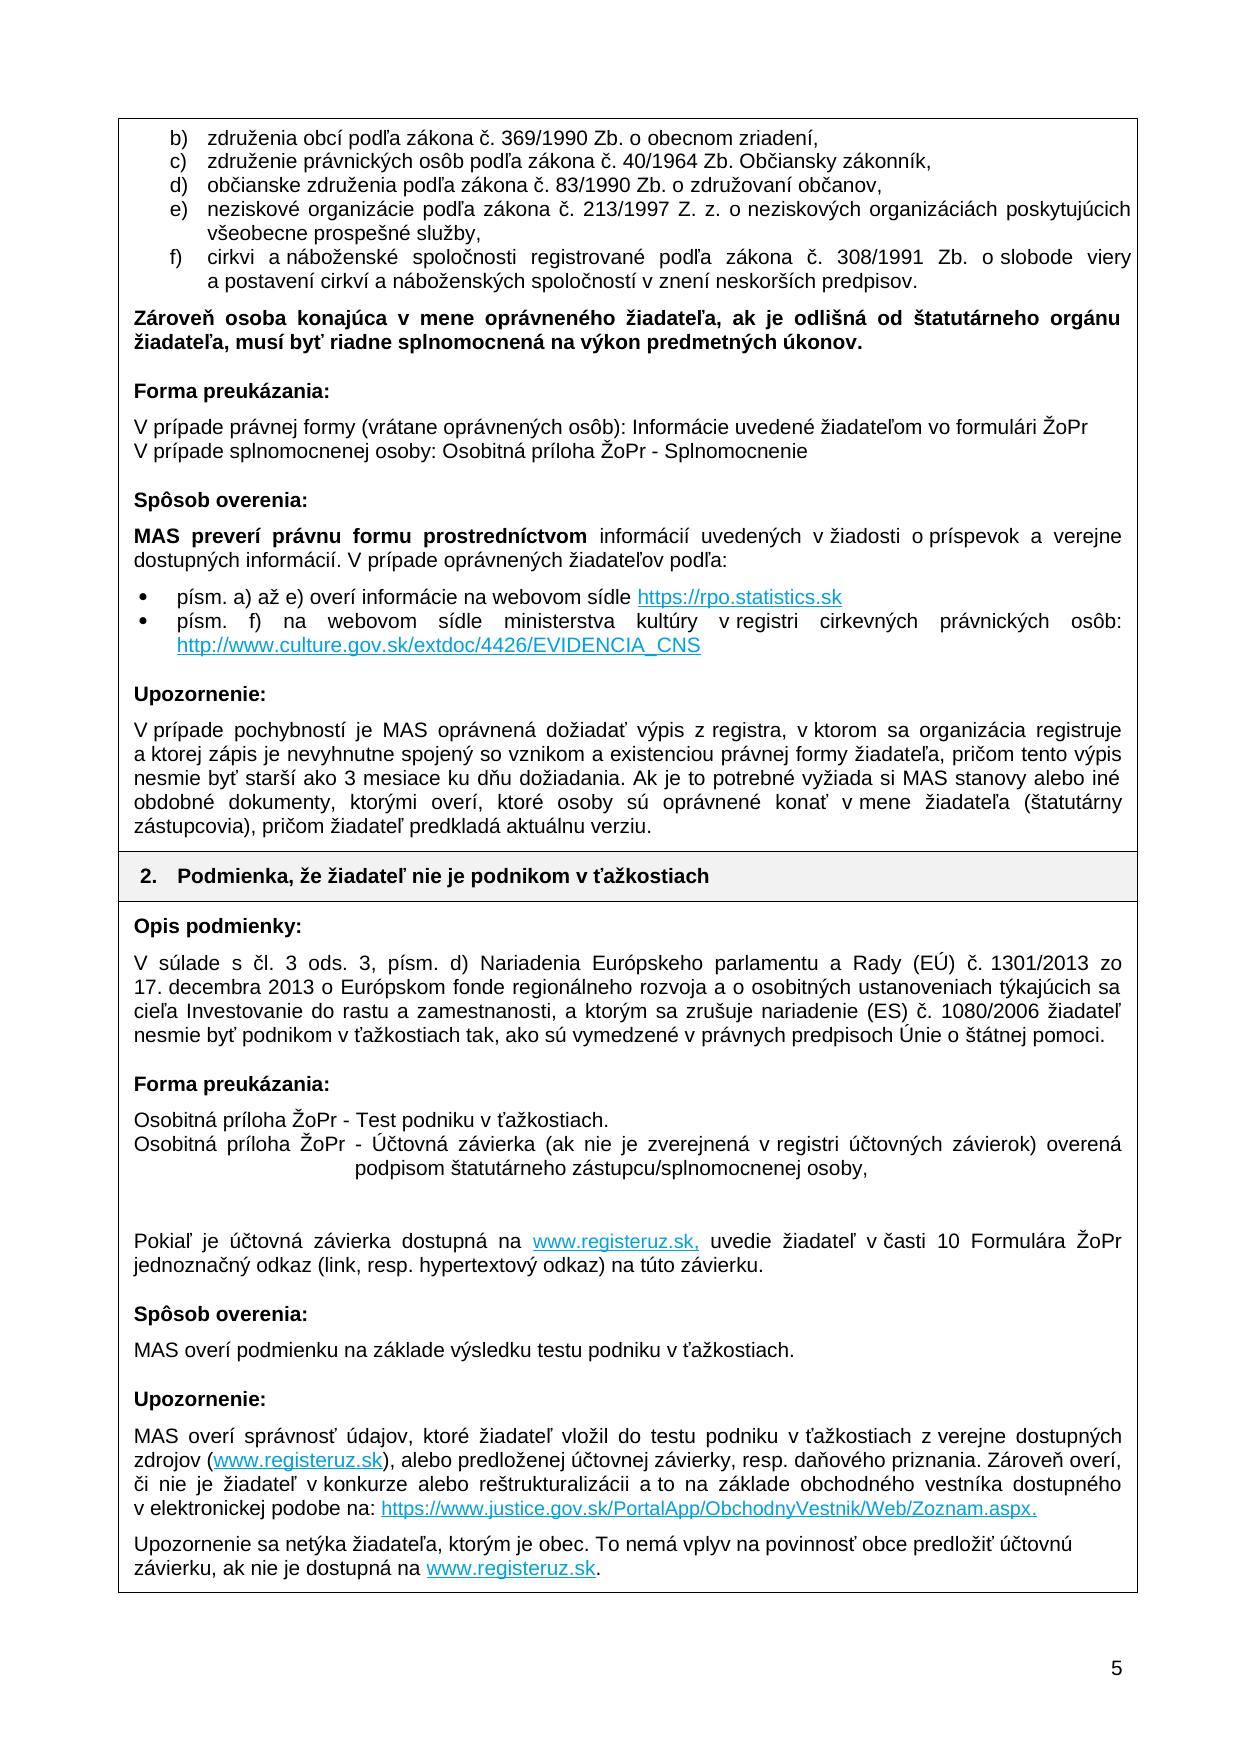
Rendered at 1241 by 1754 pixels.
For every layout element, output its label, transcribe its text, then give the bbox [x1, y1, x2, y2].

table_cell Podmienka, že žiadateľ nie je podnikom v ťažkostiach [119, 852, 1137, 901]
table_cell Opis podmienky: V súlade s čl. 3 ods. 3, písm. d) Nariadenia Európskeho parlamentu a Rady (EÚ) č. 1301/2013 zo 17. decembra 2013 o Európskom fonde regionálneho rozvoja a o osobitných ustanoveniach týkajúcich sa cieľa Investovanie do rastu a zamestnanosti, a ktorým sa zrušuje nariadenie (ES) č. 1080/2006 žiadateľ nesmie byť podnikom v ťažkostiach tak, ako sú vymedzené v právnych predpisoch Únie o štátnej pomoci. Forma preukázania: Osobitná príloha ŽoPr - Test podniku v ťažkostiach. Osobitná príloha ŽoPr - Účtovná závierka (ak nie je zverejnená v registri účtovných závierok) overená podpisom štatutárneho zástupcu/splnomocnenej osoby, Pokiaľ je účtovná závierka dostupná na www.registeruz.sk, uvedie žiadateľ v časti 10 Formulára ŽoPr jednoznačný odkaz (link, resp. hypertextový odkaz) na túto závierku. Spôsob overenia: MAS overí podmienku na základe výsledku testu podniku v ťažkostiach. Upozornenie: MAS overí správnosť údajov, ktoré žiadateľ vložil do testu podniku v ťažkostiach z verejne dostupných zdrojov (www.registeruz.sk), alebo predloženej účtovnej závierky, resp. daňového priznania. Zároveň overí, či nie je žiadateľ v konkurze alebo reštrukturalizácii a to na základe obchodného vestníka dostupného v elektronickej podobe na: https://www.justice.gov.sk/PortalApp/ObchodnyVestnik/Web/Zoznam.aspx. Upozornenie sa netýka žiadateľa, ktorým je obec. To nemá vplyv na povinnosť obce predložiť účtovnú závierku, ak nie je dostupná na www.registeruz.sk. [119, 902, 1137, 1592]
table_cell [119, 119, 1137, 851]
